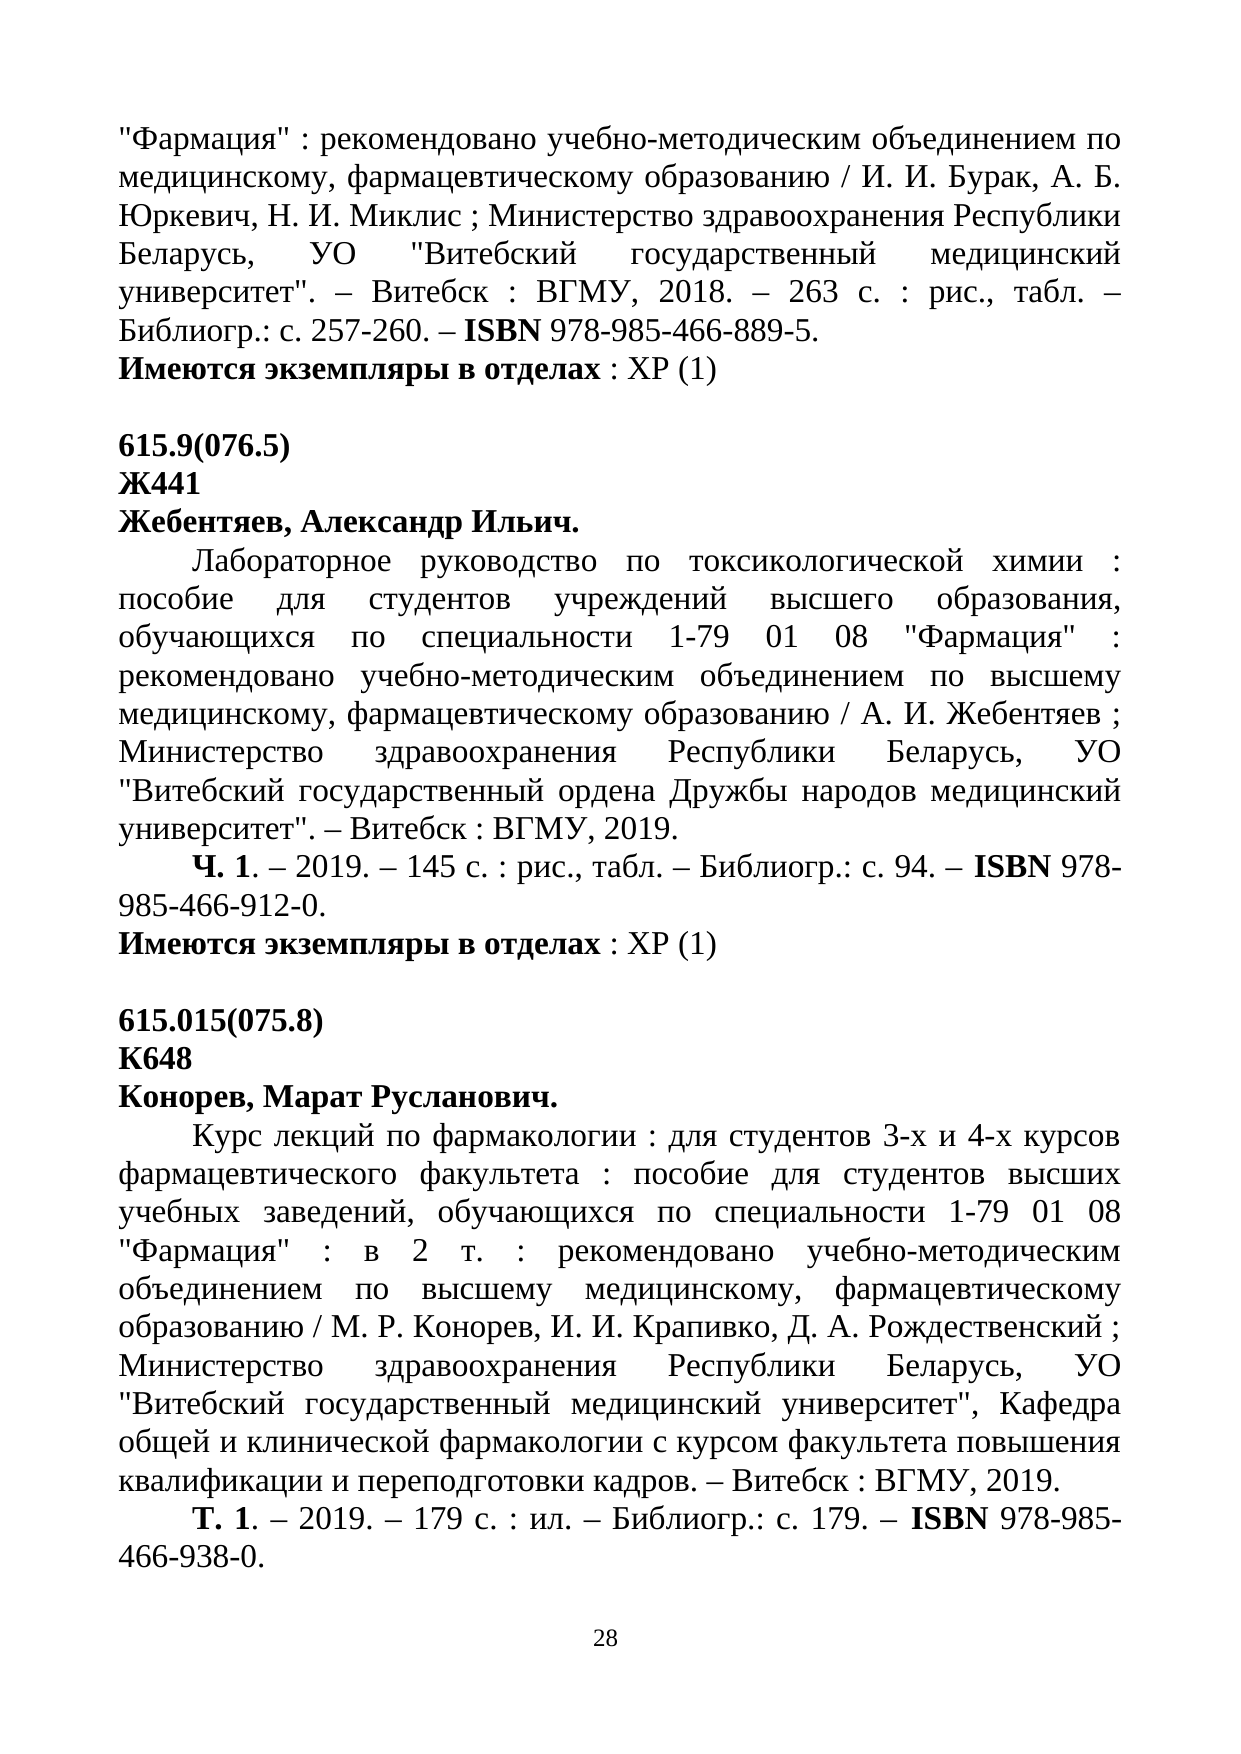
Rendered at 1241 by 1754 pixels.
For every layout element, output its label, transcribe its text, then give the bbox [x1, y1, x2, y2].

text Жебентяев, Александр Ильич. [118, 501, 1122, 540]
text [118, 118, 1122, 348]
text Лабораторное руководство по токсикологической химии : пособие для студентов учреждений высшего образования, обучающихся по специальности 1-79 01 08 "Фармация" : рекомендовано учебно-методическим объединением по высшему медицинскому, фармацевтическому образованию / А. И. Жебентяев ; Министерство здравоохранения Республики Беларусь, УО "Витебский государственный ордена Дружбы народов медицинский университет". – Витебск : ВГМУ, 2019. [118, 540, 1122, 846]
text 615.9(076.5) [118, 425, 1122, 463]
text Т. 1. – 2019. – 179 с. : ил. – Библиогр.: с. 179. – ISBN 978-985-466-938-0. [118, 1498, 1122, 1575]
text Конорев, Марат Русланович. [118, 1076, 1122, 1115]
text Курс лекций по фармакологии : для студентов 3-х и 4-х курсов фармацевтического факультета : пособие для студентов высших учебных заведений, обучающихся по специальности 1-79 01 08 "Фармация" : в 2 т. : рекомендовано учебно-методическим объединением по высшему медицинскому, фармацевтическому образованию / М. Р. Конорев, И. И. Крапивко, Д. А. Рождественский ; Министерство здравоохранения Республики Беларусь, УО "Витебский государственный медицинский университет", Кафедра общей и клинической фармакологии с курсом факультета повышения квалификации и переподготовки кадров. – Витебск : ВГМУ, 2019. [118, 1115, 1122, 1498]
text Ж441 [118, 463, 1122, 501]
text Имеются экземпляры в отделах : ХР (1) [118, 348, 1122, 386]
text К648 [118, 1038, 1122, 1076]
text 615.015(075.8) [118, 1000, 1122, 1038]
text Ч. 1. – 2019. – 145 с. : рис., табл. – Библиогр.: с. 94. – ISBN 978-985-466-912-0. [118, 846, 1122, 923]
text Имеются экземпляры в отделах : ХР (1) [118, 923, 1122, 961]
